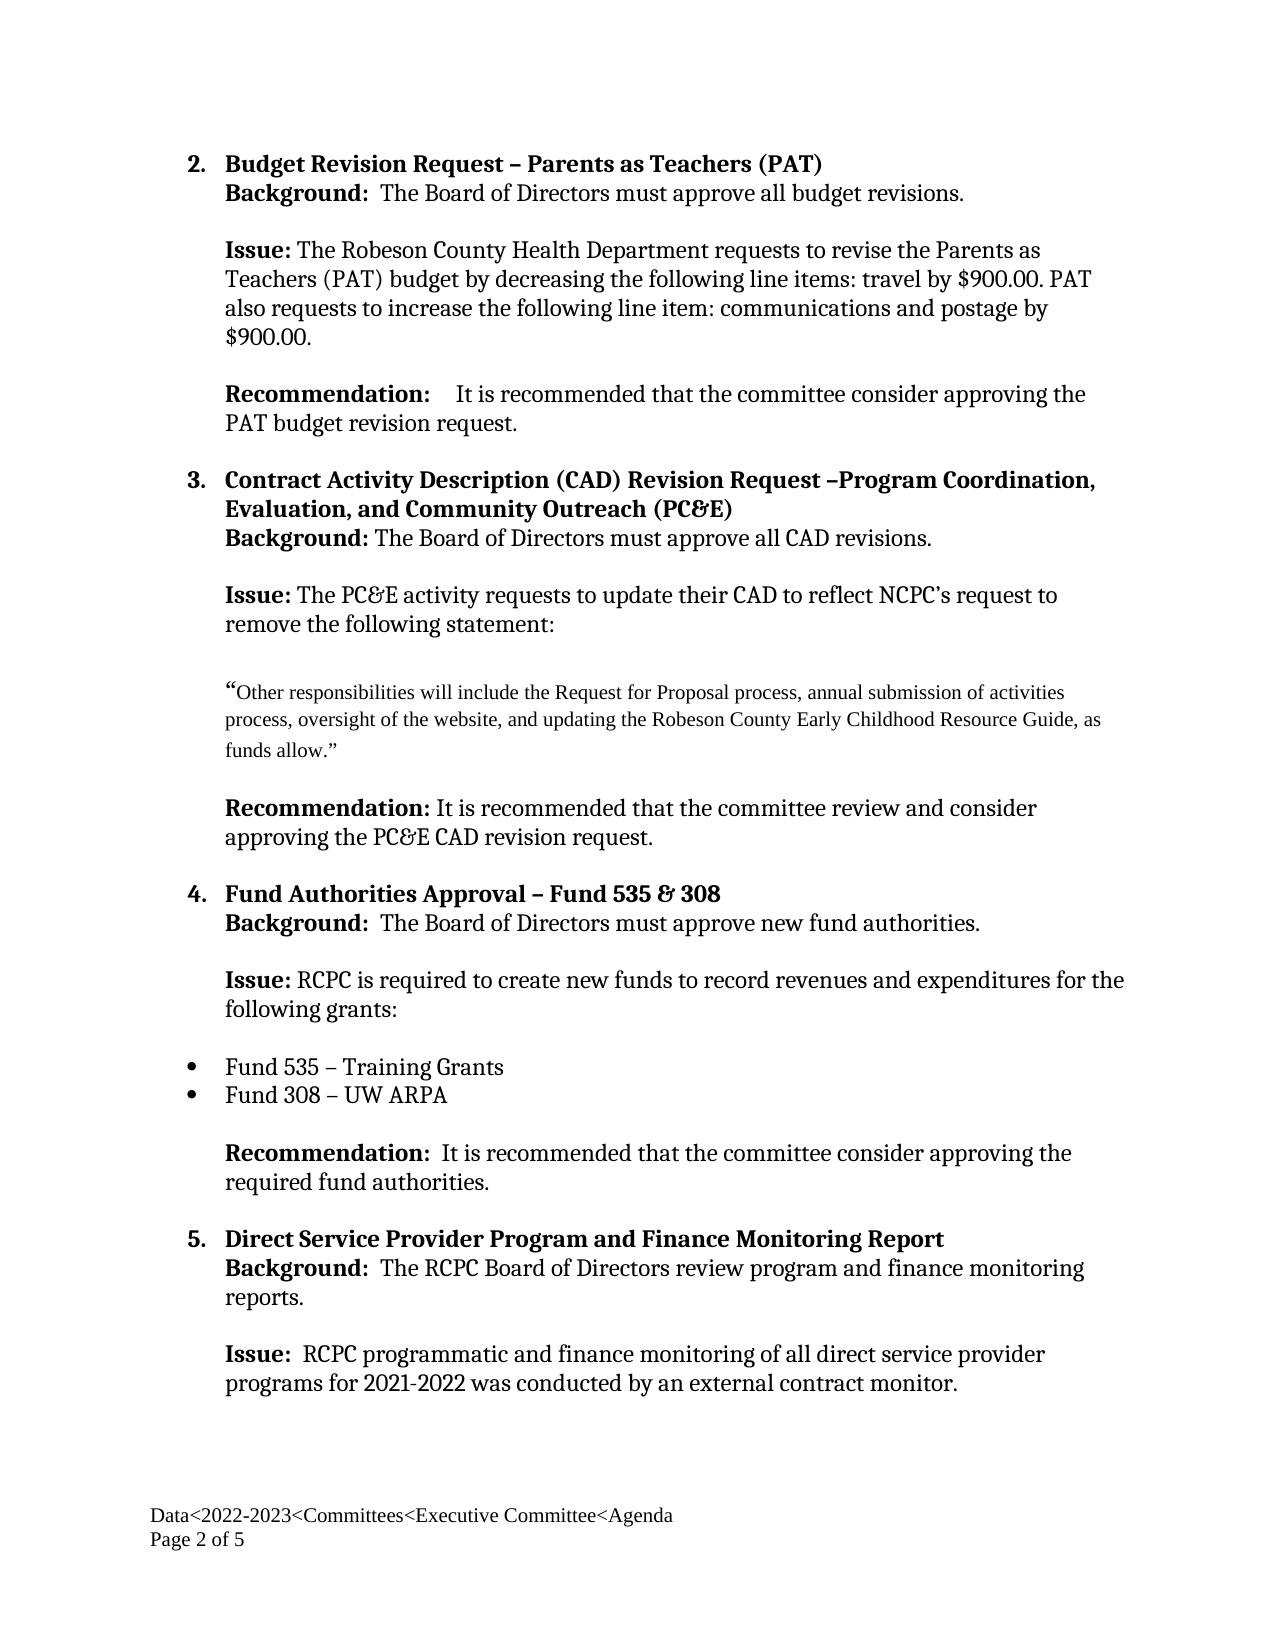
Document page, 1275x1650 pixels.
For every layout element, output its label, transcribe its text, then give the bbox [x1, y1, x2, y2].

list Fund 535 – Training Grants [187, 1052, 1125, 1081]
list Direct Service Provider Program and Finance Monitoring Report [187, 1225, 1125, 1254]
text Background: The Board of Directors must approve new fund authorities. [225, 909, 1125, 937]
list “Other responsibilities will include the Request for Proposal process, annual submission of activities process, oversight of the website, and updating the Robeson County Early Childhood Resource Guide, as funds allow.” [225, 673, 1125, 765]
list Recommendation: It is recommended that the committee review and consider approving the PC&E CAD revision request. [225, 794, 1125, 851]
list Fund Authorities Approval – Fund 535 & 308 [187, 880, 1125, 909]
text Background: The Board of Directors must approve all budget revisions. [225, 179, 1125, 207]
list Issue: The PC&E activity requests to update their CAD to reflect NCPC’s request to remove the following statement: [225, 581, 1125, 639]
list Background: The Board of Directors must approve all CAD revisions. [225, 524, 1125, 552]
list Background: The RCPC Board of Directors review program and finance monitoring reports. [225, 1254, 1125, 1311]
list Contract Activity Description (CAD) Revision Request –Program Coordination, Evaluation, and Community Outreach (PC&E) [187, 466, 1125, 524]
text Issue: RCPC is required to create new funds to record revenues and expenditures for the following grants: [225, 966, 1125, 1024]
list Budget Revision Request – Parents as Teachers (PAT) [187, 150, 1125, 179]
text Issue: The Robeson County Health Department requests to revise the Parents as Teachers (PAT) budget by decreasing the following line items: travel by $900.00. PAT also requests to increase the following line item: communications and postage by $900.00. [225, 236, 1125, 351]
text Issue: RCPC programmatic and finance monitoring of all direct service provider programs for 2021-2022 was conducted by an external contract monitor. [225, 1340, 1125, 1397]
list Fund 308 – UW ARPA [187, 1081, 1125, 1110]
list Recommendation: It is recommended that the committee consider approving the PAT budget revision request. [225, 380, 1125, 437]
text Recommendation: It is recommended that the committee consider approving the required fund authorities. [225, 1139, 1125, 1196]
